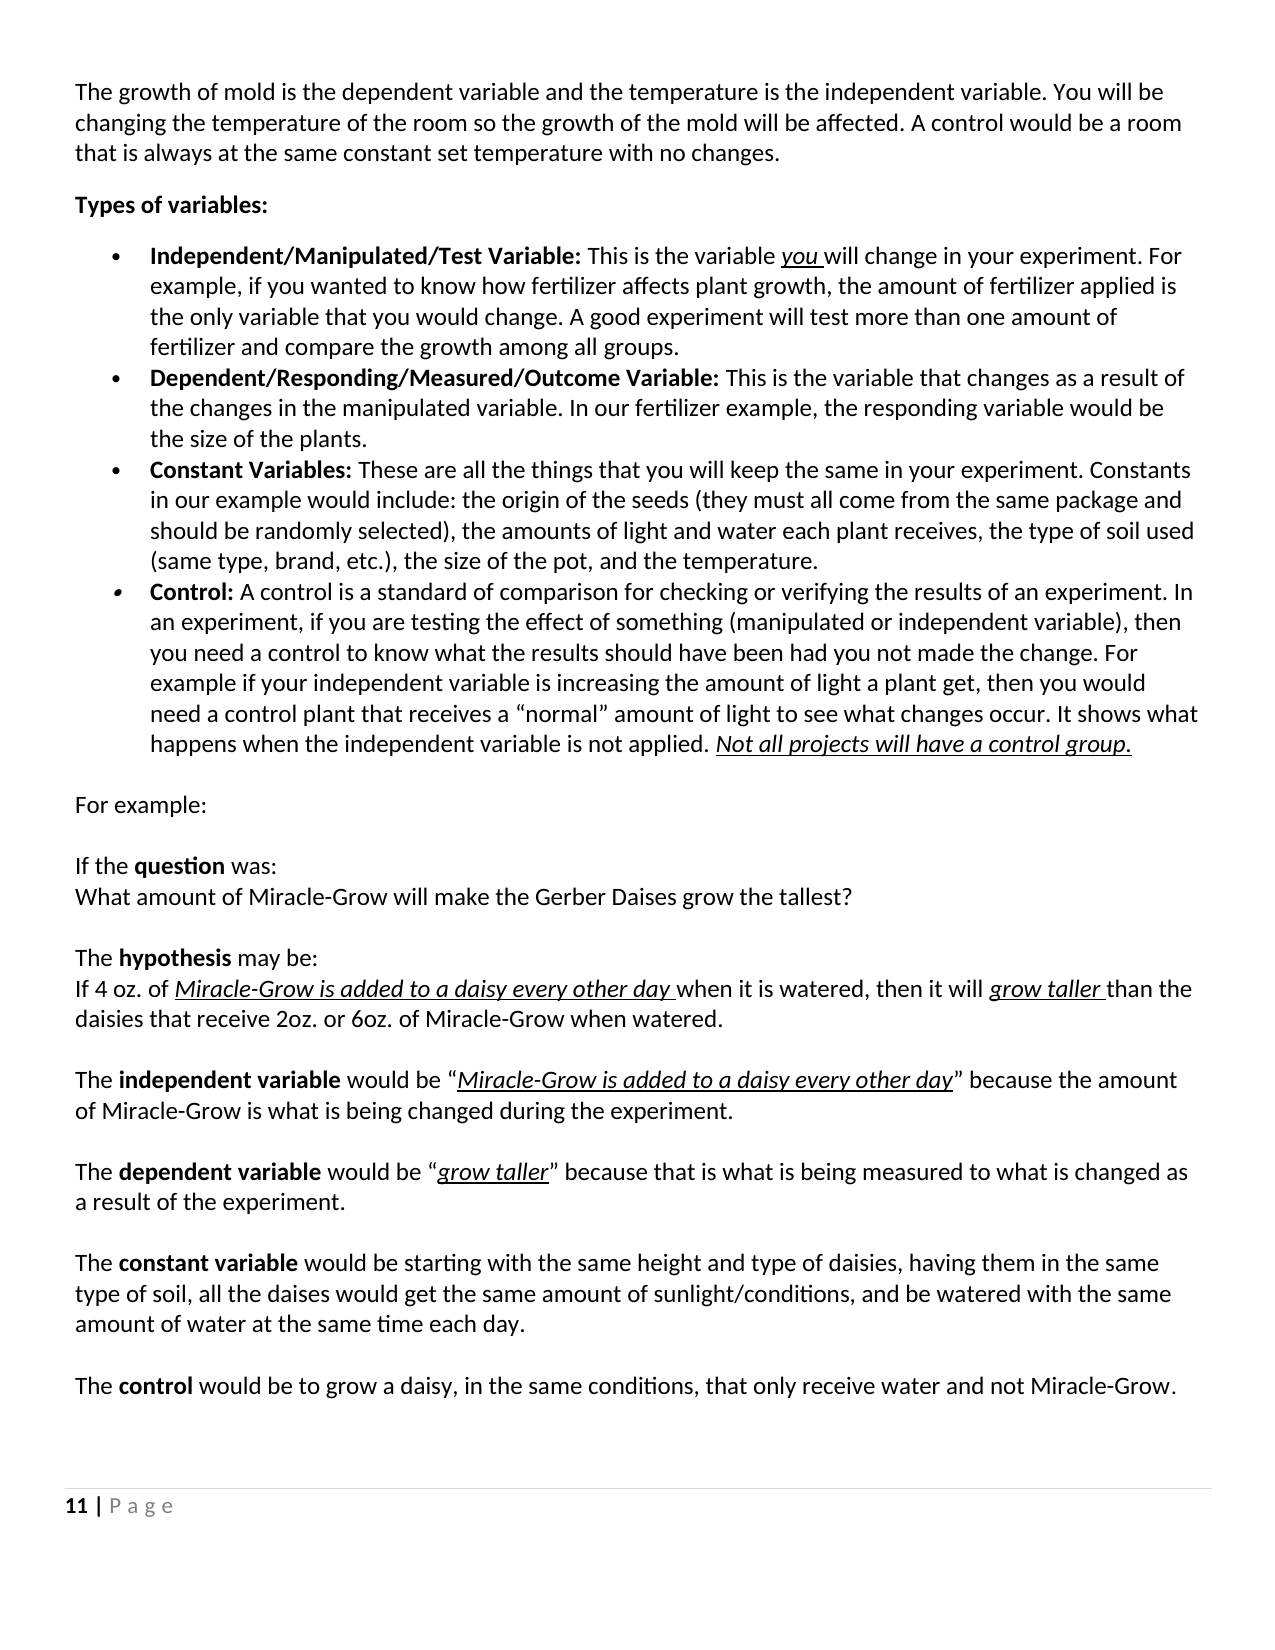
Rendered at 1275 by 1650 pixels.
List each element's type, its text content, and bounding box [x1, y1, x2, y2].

text The independent variable would be “Miracle-Grow is added to a daisy every other day” because the amount [75, 1064, 1203, 1095]
text The control would be to grow a daisy, in the same conditions, that only receive water and not Miracle-Grow. [75, 1370, 1203, 1400]
text If 4 oz. of Miracle-Grow is added to a daisy every other day when it is watered, then it will grow taller than the daisies that receive 2oz. or 6oz. of Miracle-Grow when watered. [75, 973, 1194, 1034]
text The dependent variable would be “grow taller” because that is what is being measured to what is changed as a result of the experiment. [75, 1156, 1191, 1217]
text Types of variables: [75, 189, 871, 219]
text The hypothesis may be: [75, 942, 871, 973]
text What amount of Miracle-Grow will make the Gerber Daises grow the tallest? [75, 881, 871, 912]
text The constant variable would be starting with the same height and type of daisies, having them in the same type of soil, all the daises would get the same amount of sunlight/conditions, and be watered with the same amount of water at the same time each day. [75, 1247, 1203, 1339]
text For example: [75, 789, 871, 820]
list Control: A control is a standard of comparison for checking or verifying the results of an experiment. In an experiment, if you are testing the effect of something (manipulated or independent variable), then you need a control to know what the results should have been had you not made the change. For example if your independent variable is increasing the amount of light a plant get, then you would need a control plant that receives a “normal” amount of light to see what changes occur. It shows what happens when the independent variable is not applied. Not all projects will have a control group. [112, 576, 1199, 759]
text If the question was: [75, 851, 871, 881]
text of Miracle-Grow is what is being changed during the experiment. [75, 1095, 871, 1125]
list Dependent/Responding/Measured/Outcome Variable: This is the variable that changes as a result of the changes in the manipulated variable. In our fertilizer example, the responding variable would be the size of the plants. [112, 362, 1185, 454]
list Independent/Manipulated/Test Variable: This is the variable you will change in your experiment. For example, if you wanted to know how fertilizer affects plant growth, the amount of fertilizer applied is the only variable that you would change. A good experiment will test more than one amount of fertilizer and compare the growth among all groups. [112, 240, 1182, 362]
text The growth of mold is the dependent variable and the temperature is the independent variable. You will be changing the temperature of the room so the growth of the mold will be affected. A control would be a room that is always at the same constant set temperature with no changes. [75, 76, 1186, 168]
list Constant Variables: These are all the things that you will keep the same in your experiment. Constants in our example would include: the origin of the seeds (they must all come from the same package and should be randomly selected), the amounts of light and water each plant receives, the type of soil used (same type, brand, etc.), the size of the pot, and the temperature. [112, 454, 1196, 576]
